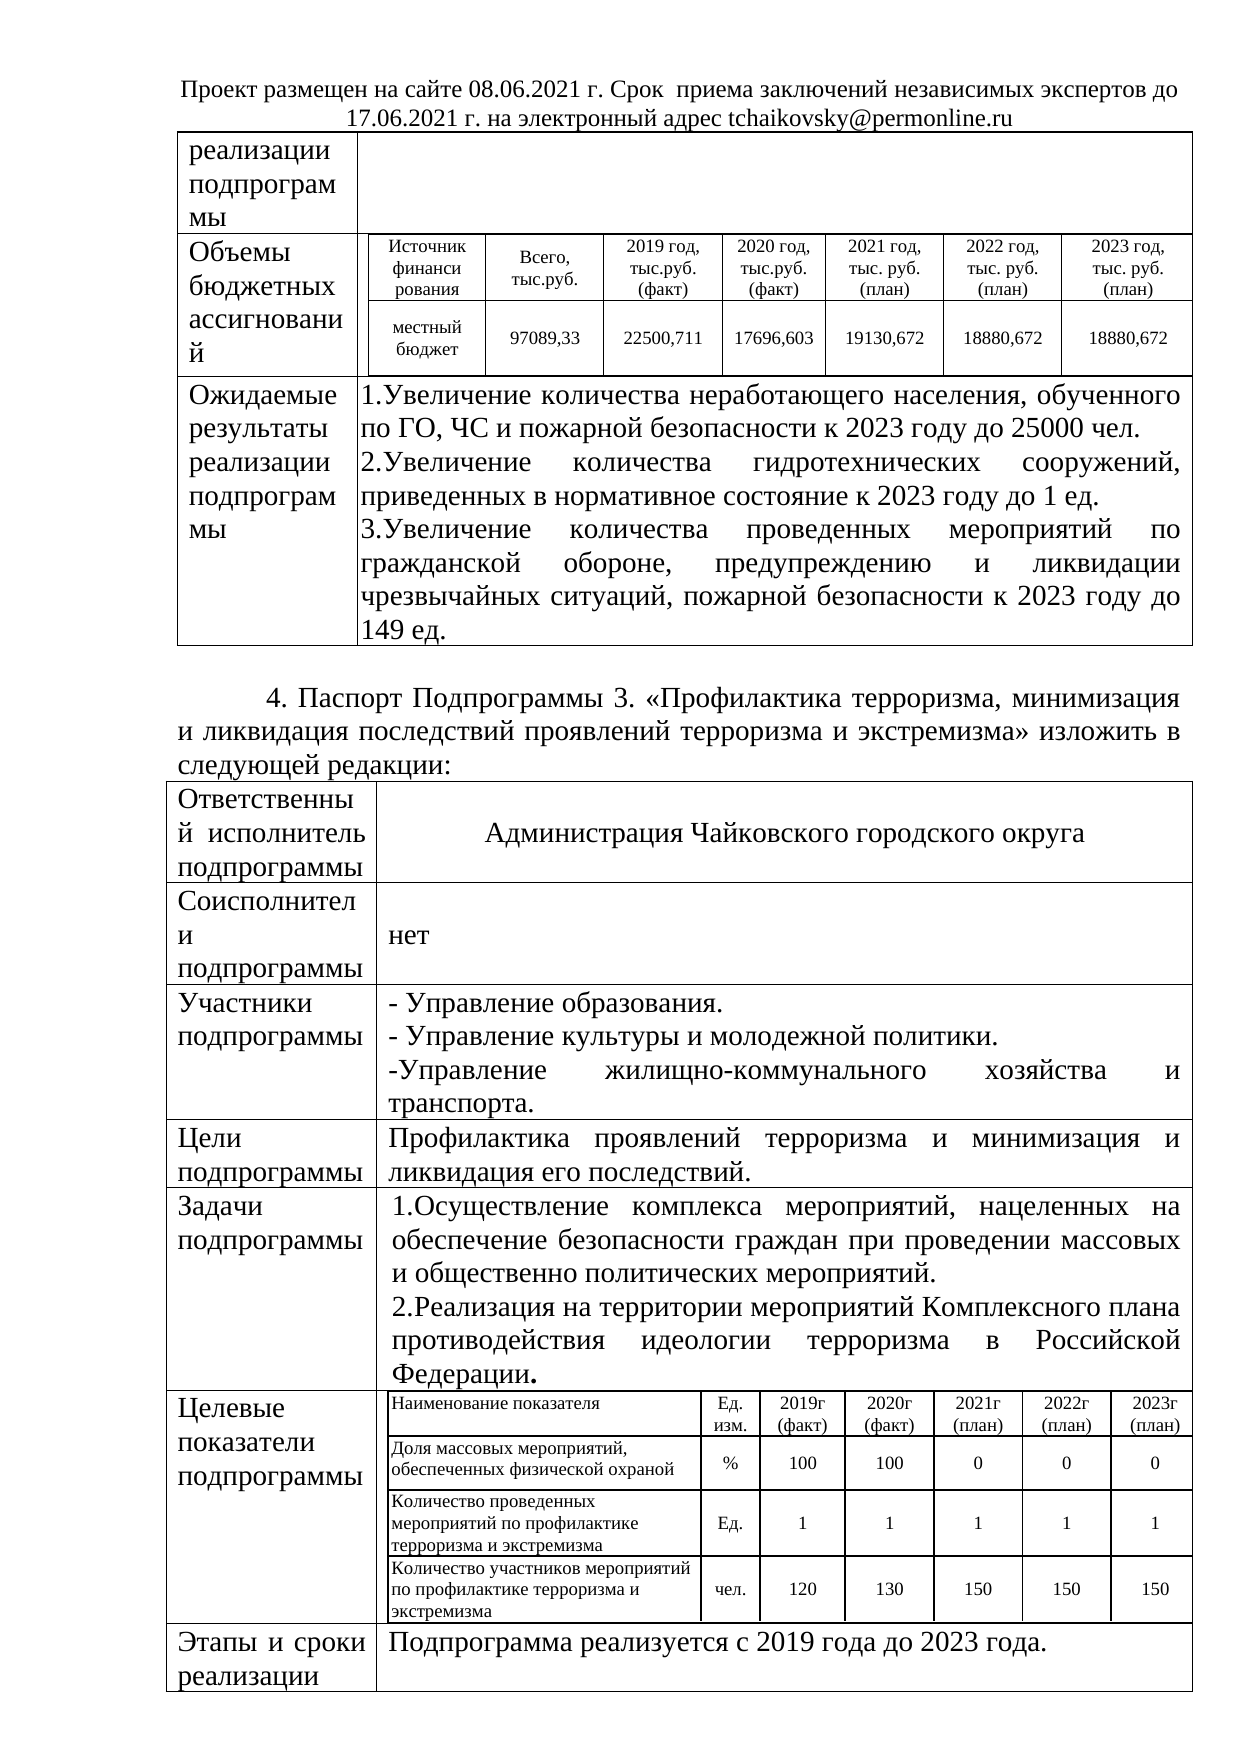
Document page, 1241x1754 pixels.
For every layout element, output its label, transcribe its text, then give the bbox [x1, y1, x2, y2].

table_cell Цели подпрограммы [167, 1120, 376, 1187]
table_cell Задачи подпрограммы [167, 1188, 376, 1389]
table_cell [826, 301, 943, 375]
table_cell - Управление образования. - Управление культуры и молодежной политики. -Управление жилищно-коммунального хозяйства и транспорта. [377, 985, 1192, 1119]
table_cell [1023, 1437, 1110, 1489]
table_cell Объемы бюджетных ассигнований [178, 234, 357, 376]
table_cell [604, 301, 722, 375]
text 4. Паспорт Подпрограммы 3. «Профилактика терроризма, минимизация и ликвидация последствий проявлений терроризма и экстремизма» изложить в следующей редакции: [177, 680, 1181, 781]
table_cell [935, 1392, 1022, 1435]
table_header Ответственный исполнитель подпрограммы [167, 782, 376, 882]
table_cell Участники подпрограммы [167, 985, 376, 1119]
table_cell Осуществление комплекса мероприятий, нацеленных на обеспечение безопасности граждан при проведении массовых и общественно политических мероприятий. Реализация на территории мероприятий Комплексного плана противодействия идеологии терроризма в Российской Федерации. [377, 1188, 1192, 1389]
table_cell [1112, 1437, 1192, 1489]
table_cell [389, 1491, 700, 1555]
table_cell [826, 235, 943, 300]
table_cell нет [377, 883, 1192, 984]
table_cell [944, 235, 1061, 300]
table_cell [486, 301, 603, 375]
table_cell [358, 133, 1192, 233]
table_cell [377, 1624, 1192, 1691]
table_cell [604, 235, 722, 300]
table_cell [935, 1491, 1022, 1555]
table_cell [846, 1437, 933, 1489]
table_cell Целевые показатели подпрограммы [167, 1391, 376, 1623]
table_cell Профилактика проявлений терроризма и минимизация и ликвидация его последствий. [377, 1120, 1192, 1187]
table_cell [761, 1437, 844, 1489]
table_cell [846, 1392, 933, 1435]
table_cell [702, 1491, 759, 1555]
table_cell [389, 1557, 1192, 1622]
table_cell [702, 1437, 759, 1489]
table_cell [1062, 301, 1192, 375]
table_cell Ожидаемые результаты реализации подпрограммы [178, 377, 357, 645]
table_cell 1.Увеличение количества неработающего населения, обученного по ГО, ЧС и пожарной безопасности к 2023 году до 25000 чел. 2.Увеличение количества гидротехнических сооружений, приведенных в нормативное состояние к 2023 году до 1 ед. 3.Увеличение количества проведенных мероприятий по гражданской обороне, предупреждению и ликвидации чрезвычайных ситуаций, пожарной безопасности к 2023 году до 149 ед. [358, 377, 1192, 645]
table_cell [369, 301, 485, 375]
table_cell [1023, 1392, 1110, 1435]
table_cell [369, 235, 485, 300]
table_header Администрация Чайковского городского округа [377, 782, 1192, 882]
table_cell [846, 1491, 933, 1555]
table_cell [1112, 1491, 1192, 1555]
table_cell [377, 1391, 387, 1623]
table_cell [944, 301, 1061, 375]
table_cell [167, 1624, 376, 1691]
table_cell [358, 234, 368, 376]
table_cell [761, 1392, 844, 1435]
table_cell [178, 133, 357, 233]
table_cell [723, 235, 825, 300]
table_cell [723, 301, 825, 375]
table_cell [1023, 1491, 1110, 1555]
table_cell [702, 1392, 759, 1435]
table_cell [389, 1437, 700, 1489]
table_cell [389, 1392, 700, 1435]
table_cell [761, 1491, 844, 1555]
table_cell [935, 1437, 1022, 1489]
table_cell Соисполнители подпрограммы [167, 883, 376, 984]
table_cell [1112, 1392, 1192, 1435]
table_cell [1062, 235, 1192, 300]
table_cell [486, 235, 603, 300]
